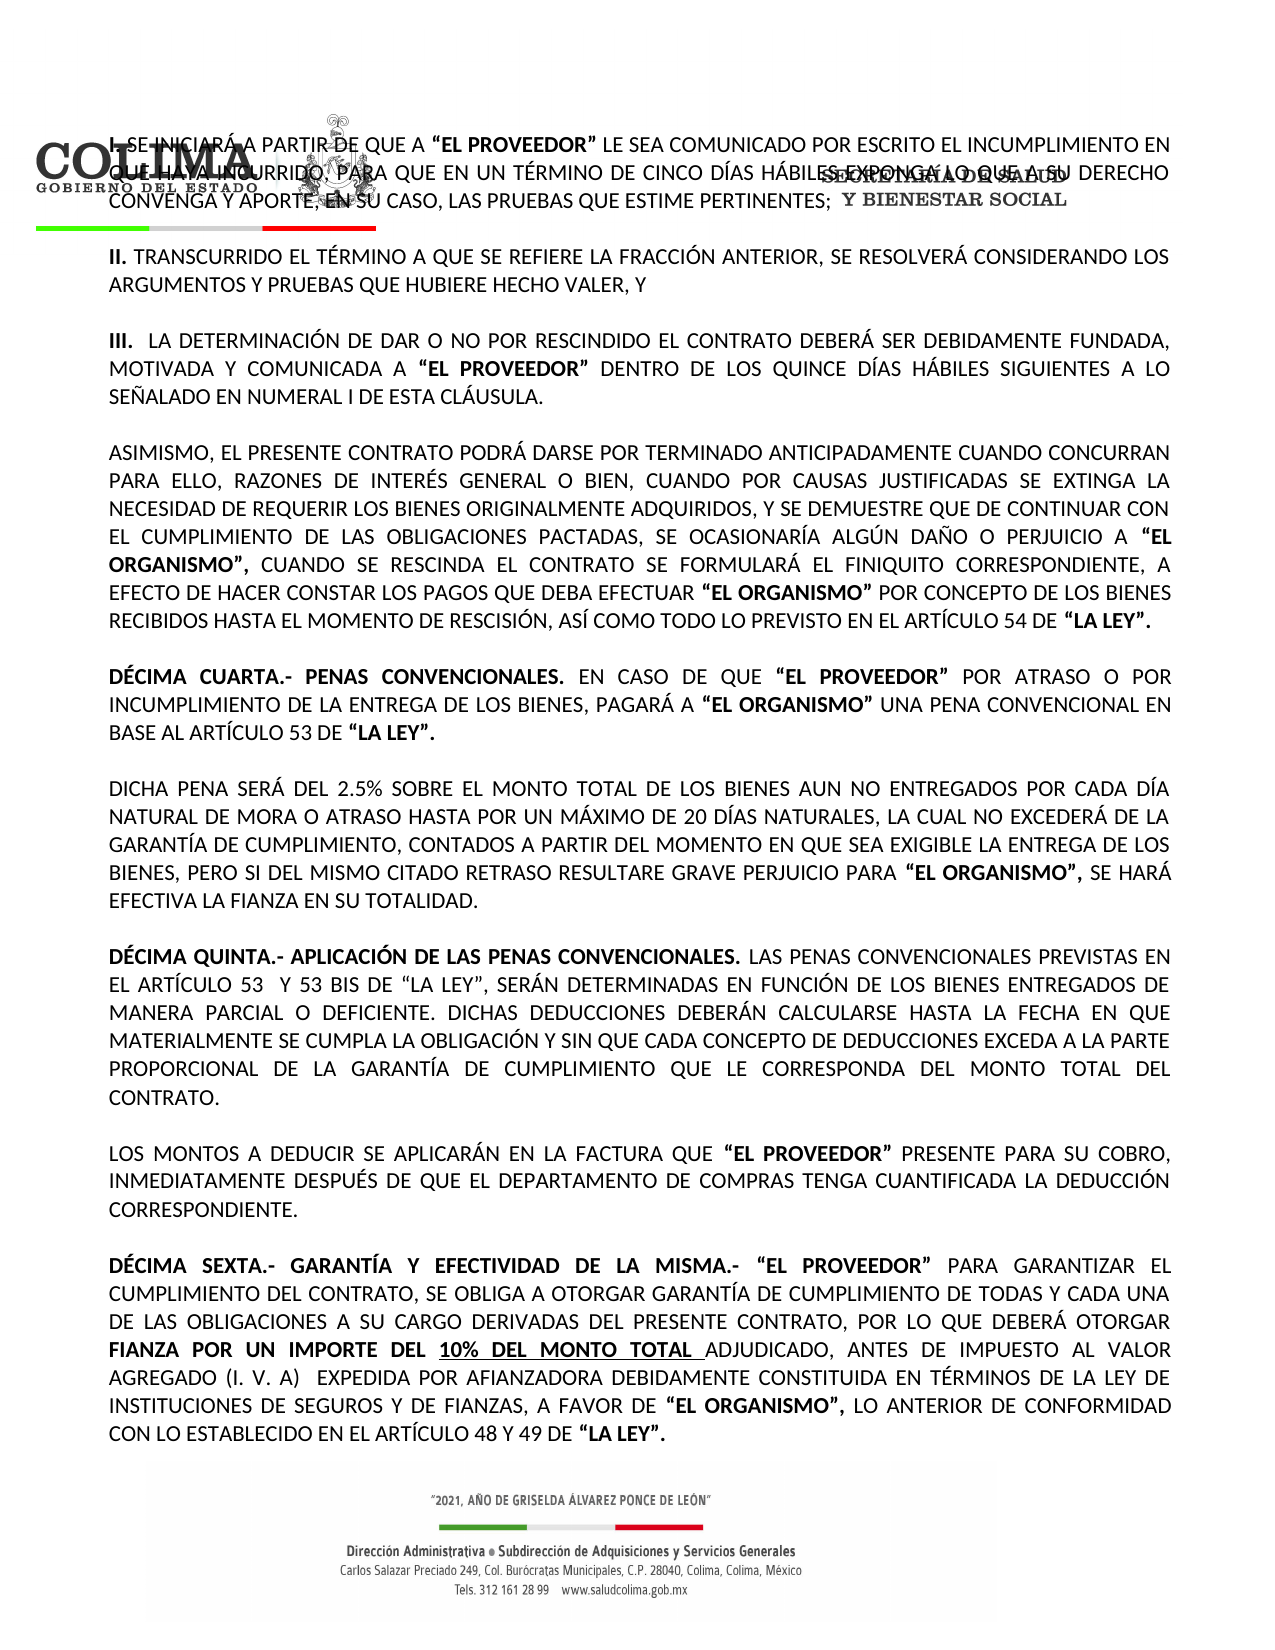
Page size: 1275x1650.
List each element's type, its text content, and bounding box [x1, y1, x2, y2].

text I. SE INICIARÁ A PARTIR DE QUE A “EL PROVEEDOR” LE SEA COMUNICADO POR ESCRITO EL INCUMPLIMIENTO EN QUE HAYA INCURRIDO, PARA QUE EN UN TÉRMINO DE CINCO DÍAS HÁBILES EXPONGA LO QUE A SU DERECHO CONVENGA Y APORTE, EN SU CASO, LAS PRUEBAS QUE ESTIME PERTINENTES; [109, 130, 1172, 214]
picture [0, 29, 1184, 255]
text DÉCIMA CUARTA.- PENAS CONVENCIONALES. EN CASO DE QUE “EL PROVEEDOR” POR ATRASO O POR INCUMPLIMIENTO DE LA ENTREGA DE LOS BIENES, PAGARÁ A “EL ORGANISMO” UNA PENA CONVENCIONAL EN BASE AL ARTÍCULO 53 DE “LA LEY”. [109, 662, 1172, 746]
text LOS MONTOS A DEDUCIR SE APLICARÁN EN LA FACTURA QUE “EL PROVEEDOR” PRESENTE PARA SU COBRO, INMEDIATAMENTE DESPUÉS DE QUE EL DEPARTAMENTO DE COMPRAS TENGA CUANTIFICADA LA DEDUCCIÓN CORRESPONDIENTE. [109, 1139, 1172, 1223]
text DÉCIMA SEXTA.- GARANTÍA Y EFECTIVIDAD DE LA MISMA.- “EL PROVEEDOR” PARA GARANTIZAR EL CUMPLIMIENTO DEL CONTRATO, SE OBLIGA A OTORGAR GARANTÍA DE CUMPLIMIENTO DE TODAS Y CADA UNA DE LAS OBLIGACIONES A SU CARGO DERIVADAS DEL PRESENTE CONTRATO, POR LO QUE DEBERÁ OTORGAR FIANZA POR UN IMPORTE DEL 10% DEL MONTO TOTAL ADJUDICADO, ANTES DE IMPUESTO AL VALOR AGREGADO (I. V. A) EXPEDIDA POR AFIANZADORA DEBIDAMENTE CONSTITUIDA EN TÉRMINOS DE LA LEY DE INSTITUCIONES DE SEGUROS Y DE FIANZAS, A FAVOR DE “EL ORGANISMO”, LO ANTERIOR DE CONFORMIDAD CON LO ESTABLECIDO EN EL ARTÍCULO 48 Y 49 DE “LA LEY”. [109, 1251, 1172, 1447]
text DICHA PENA SERÁ DEL 2.5% SOBRE EL MONTO TOTAL DE LOS BIENES AUN NO ENTREGADOS POR CADA DÍA NATURAL DE MORA O ATRASO HASTA POR UN MÁXIMO DE 20 DÍAS NATURALES, LA CUAL NO EXCEDERÁ DE LA GARANTÍA DE CUMPLIMIENTO, CONTADOS A PARTIR DEL MOMENTO EN QUE SEA EXIGIBLE LA ENTREGA DE LOS BIENES, PERO SI DEL MISMO CITADO RETRASO RESULTARE GRAVE PERJUICIO PARA “EL ORGANISMO”, SE HARÁ EFECTIVA LA FIANZA EN SU TOTALIDAD. [109, 774, 1172, 914]
text II. TRANSCURRIDO EL TÉRMINO A QUE SE REFIERE LA FRACCIÓN ANTERIOR, SE RESOLVERÁ CONSIDERANDO LOS ARGUMENTOS Y PRUEBAS QUE HUBIERE HECHO VALER, Y [109, 242, 1172, 298]
text III. LA DETERMINACIÓN DE DAR O NO POR RESCINDIDO EL CONTRATO DEBERÁ SER DEBIDAMENTE FUNDADA, MOTIVADA Y COMUNICADA A “EL PROVEEDOR” DENTRO DE LOS QUINCE DÍAS HÁBILES SIGUIENTES A LO SEÑALADO EN NUMERAL I DE ESTA CLÁUSULA. [109, 326, 1172, 410]
text ASIMISMO, EL PRESENTE CONTRATO PODRÁ DARSE POR TERMINADO ANTICIPADAMENTE CUANDO CONCURRAN PARA ELLO, RAZONES DE INTERÉS GENERAL O BIEN, CUANDO POR CAUSAS JUSTIFICADAS SE EXTINGA LA NECESIDAD DE REQUERIR LOS BIENES ORIGINALMENTE ADQUIRIDOS, Y SE DEMUESTRE QUE DE CONTINUAR CON EL CUMPLIMIENTO DE LAS OBLIGACIONES PACTADAS, SE OCASIONARÍA ALGÚN DAÑO O PERJUICIO A “EL ORGANISMO”, CUANDO SE RESCINDA EL CONTRATO SE FORMULARÁ EL FINIQUITO CORRESPONDIENTE, A EFECTO DE HACER CONSTAR LOS PAGOS QUE DEBA EFECTUAR “EL ORGANISMO” POR CONCEPTO DE LOS BIENES RECIBIDOS HASTA EL MOMENTO DE RESCISIÓN, ASÍ COMO TODO LO PREVISTO EN EL ARTÍCULO 54 DE “LA LEY”. [109, 438, 1172, 634]
text DÉCIMA QUINTA.- APLICACIÓN DE LAS PENAS CONVENCIONALES. LAS PENAS CONVENCIONALES PREVISTAS EN EL ARTÍCULO 53 Y 53 BIS DE “LA LEY”, SERÁN DETERMINADAS EN FUNCIÓN DE LOS BIENES ENTREGADOS DE MANERA PARCIAL O DEFICIENTE. DICHAS DEDUCCIONES DEBERÁN CALCULARSE HASTA LA FECHA EN QUE MATERIALMENTE SE CUMPLA LA OBLIGACIÓN Y SIN QUE CADA CONCEPTO DE DEDUCCIONES EXCEDA A LA PARTE PROPORCIONAL DE LA GARANTÍA DE CUMPLIMIENTO QUE LE CORRESPONDA DEL MONTO TOTAL DEL CONTRATO. [109, 942, 1172, 1111]
picture [145, 1461, 997, 1622]
